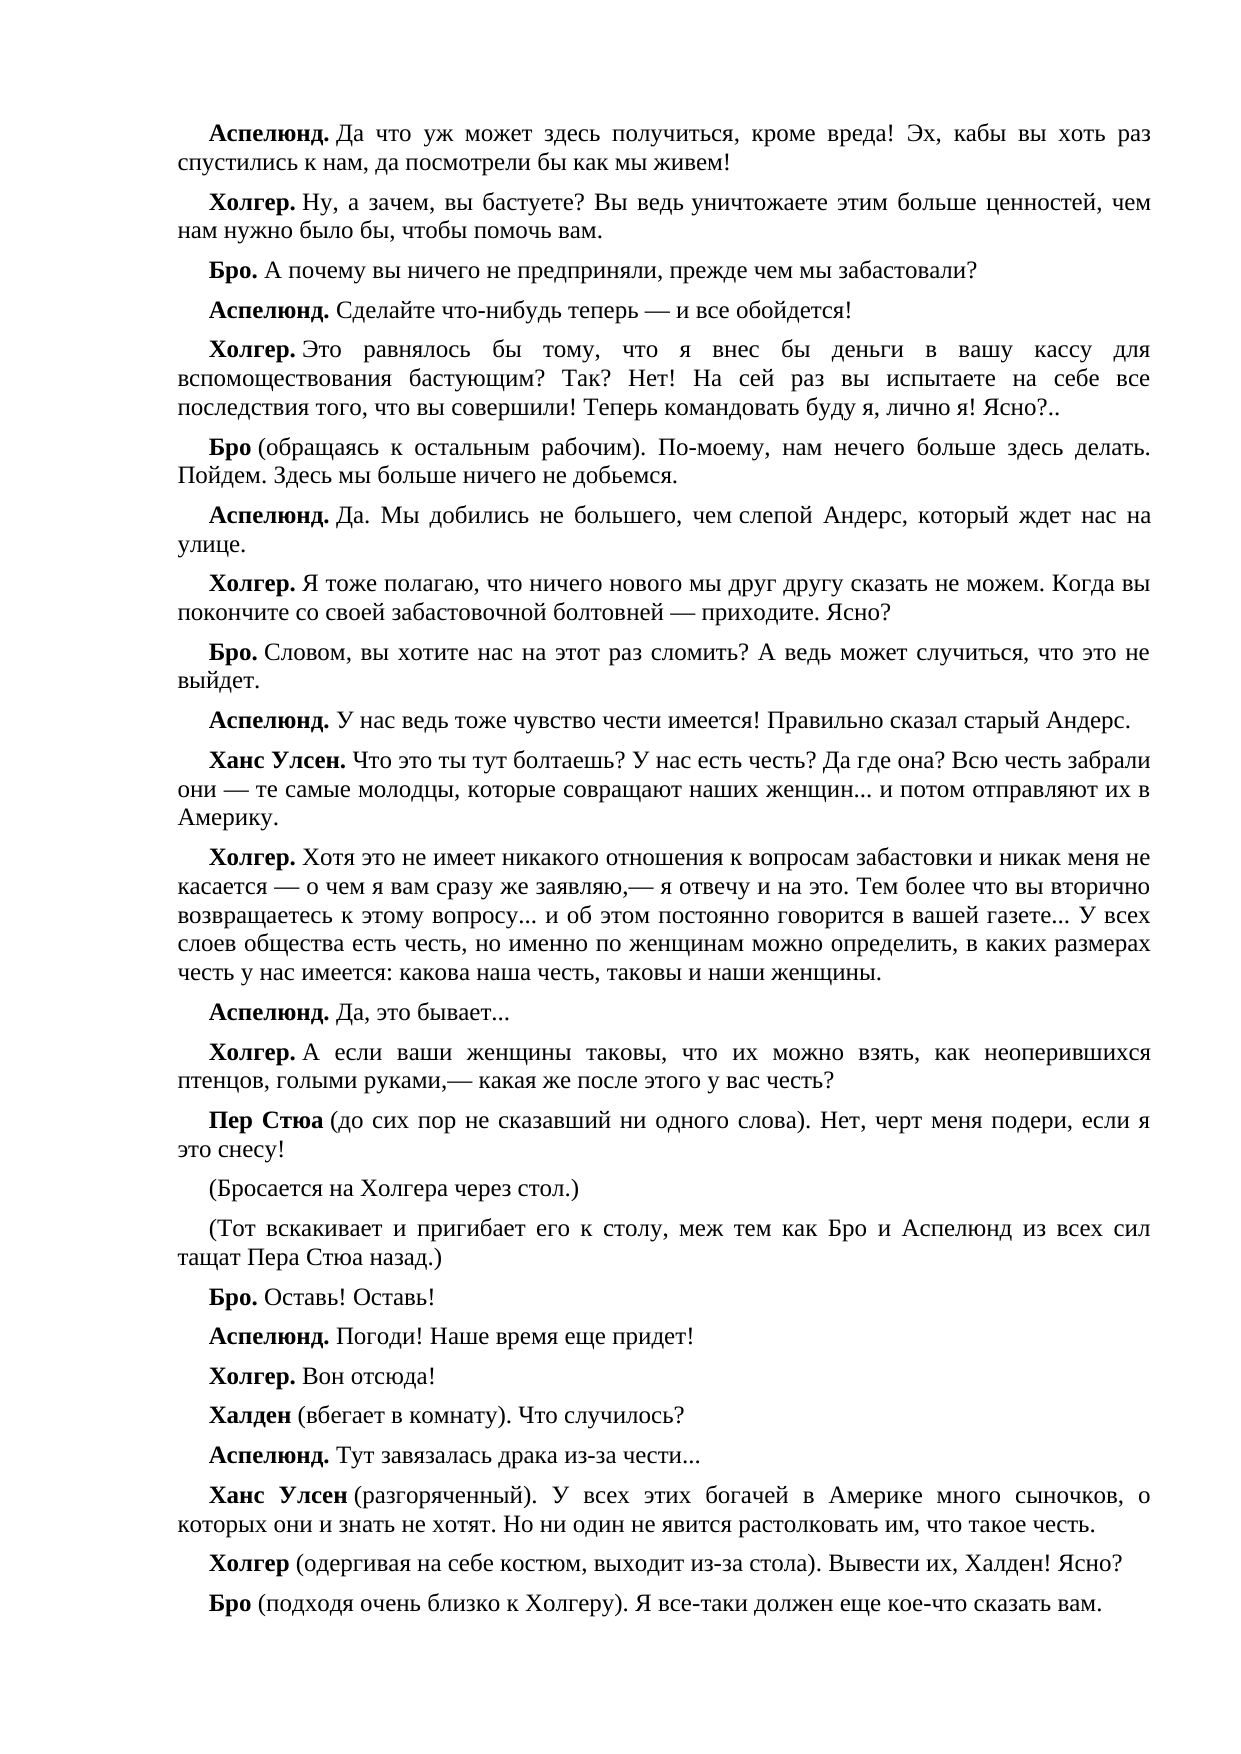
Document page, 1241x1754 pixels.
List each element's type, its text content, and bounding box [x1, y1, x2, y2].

text Бро. Словом, вы хотите нас на этот раз сломить? А ведь может случиться, что это не выйдет. [177, 637, 1152, 694]
text Аспелюнд. Сделайте что-нибудь теперь — и все обойдется! [177, 295, 1152, 323]
text Аспелюнд. У нас ведь тоже чувство чести имеется! Правильно сказал старый Андерс. [177, 705, 1152, 734]
text Аспелюнд. Да что уж может здесь получиться, кроме вреда! Эх, кабы вы хоть раз спустились к нам, да посмотрели бы как мы живем! [177, 118, 1152, 176]
text Холгер. Вон отсюда! [177, 1361, 1152, 1390]
text (Бросается на Холгера через стол.) [177, 1173, 1152, 1202]
text Пер Стюа (до сих пор не сказавший ни одного слова). Нет, черт меня подери, если я это снесу! [177, 1105, 1152, 1162]
text Аспелюнд. Да, это бывает... [177, 997, 1152, 1026]
text Холгер. Я тоже полагаю, что ничего нового мы друг другу сказать не можем. Когда вы покончите со своей забастовочной болтовней — приходите. Ясно? [177, 568, 1152, 626]
text Бро (подходя очень близко к Холгеру). Я все-таки должен еще кое-что сказать вам. [177, 1588, 1152, 1617]
text (Тот вскакивает и пригибает его к столу, меж тем как Бро и Аспелюнд из всех сил тащат Пера Стюа назад.) [177, 1213, 1152, 1271]
text Холгер. Это равнялось бы тому, что я внес бы деньги в вашу кассу для вспомоществования бастующим? Так? Нет! На сей раз вы испытаете на себе все последствия того, что вы совершили! Теперь командовать буду я, лично я! Ясно?.. [177, 334, 1152, 421]
text Аспелюнд. Тут завязалась драка из-за чести... [177, 1440, 1152, 1469]
text Холгер (одергивая на себе костюм, выходит из-за стола). Вывести их, Халден! Ясно? [177, 1548, 1152, 1577]
text Бро. Оставь! Оставь! [177, 1282, 1152, 1310]
text Халден (вбегает в комнату). Что случилось? [177, 1401, 1152, 1429]
text Холгер. Хотя это не имеет никакого отношения к вопросам забастовки и никак меня не касается — о чем я вам сразу же заявляю,— я отвечу и на это. Тем более что вы вторично возвращаетесь к этому вопросу... и об этом постоянно говорится в вашей газете... У всех слоев общества есть честь, но именно по женщинам можно определить, в каких размерах честь у нас имеется: какова наша честь, таковы и наши женщины. [177, 842, 1152, 986]
text Ханс Улсен. Что это ты тут болтаешь? У нас есть честь? Да где она? Всю честь забрали они — те самые молодцы, которые совращают наших женщин... и потом отправляют их в Америку. [177, 745, 1152, 831]
text Бро. А почему вы ничего не предприняли, прежде чем мы забастовали? [177, 255, 1152, 284]
text Холгер. Ну, а зачем, вы бастуете? Вы ведь уничтожаете этим больше ценностей, чем нам нужно было бы, чтобы помочь вам. [177, 187, 1152, 244]
text Бро (обращаясь к остальным рабочим). По-моему, нам нечего больше здесь делать. Пойдем. Здесь мы больше ничего не добьемся. [177, 432, 1152, 489]
text Аспелюнд. Да. Мы добились не большего, чем слепой Андерс, который ждет нас на улице. [177, 500, 1152, 557]
text Аспелюнд. Погоди! Наше время еще придет! [177, 1321, 1152, 1350]
text Ханс Улсен (разгоряченный). У всех этих богачей в Америке много сыночков, о которых они и знать не хотят. Но ни один не явится растолковать им, что такое честь. [177, 1480, 1152, 1537]
text Холгер. А если ваши женщины таковы, что их можно взять, как неоперившихся птенцов, голыми руками,— какая же после этого у вас честь? [177, 1037, 1152, 1094]
